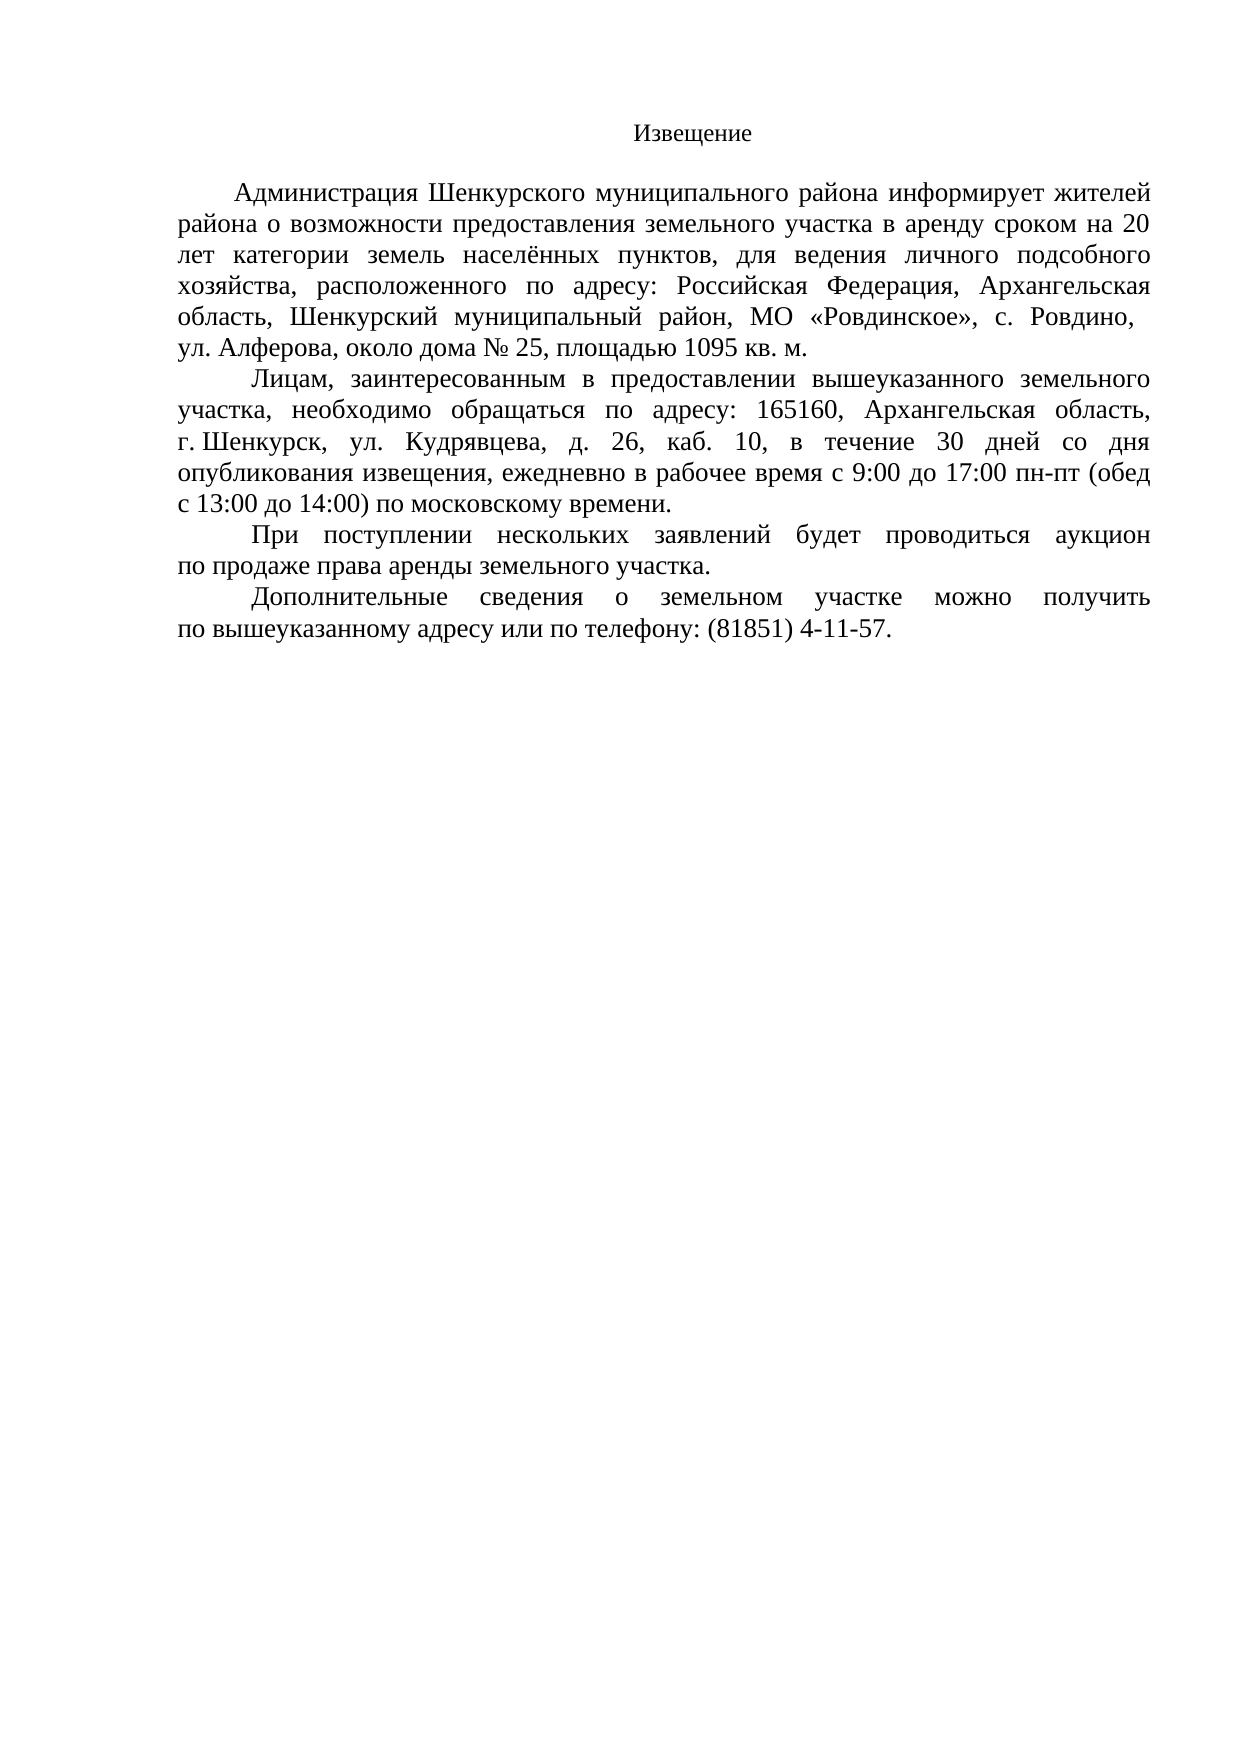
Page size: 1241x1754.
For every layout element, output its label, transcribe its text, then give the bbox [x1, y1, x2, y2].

title Дополнительные сведения о земельном участке можно получить по вышеуказанному адресу или по телефону: (81851) 4-11-57. [177, 581, 1152, 643]
text Администрация Шенкурского муниципального района информирует жителей района о возможности предоставления земельного участка в аренду сроком на 20 лет категории земель населённых пунктов, для ведения личного подсобного хозяйства, расположенного по адресу: Российская Федерация, Архангельская область, Шенкурский муниципальный район, МО «Ровдинское», с. Ровдино, ул. Алферова, около дома № 25, площадью 1095 кв. м. [177, 176, 1152, 362]
text Извещение [177, 118, 1152, 147]
title При поступлении нескольких заявлений будет проводиться аукцион по продаже права аренды земельного участка. [177, 518, 1152, 581]
title Лицам, заинтересованным в предоставлении вышеуказанного земельного участка, необходимо обращаться по адресу: 165160, Архангельская область, г. Шенкурск, ул. Кудрявцева, д. 26, каб. 10, в течение 30 дней со дня опубликования извещения, ежедневно в рабочее время с 9:00 до 17:00 пн-пт (обед с 13:00 до 14:00) по московскому времени. [177, 362, 1152, 518]
